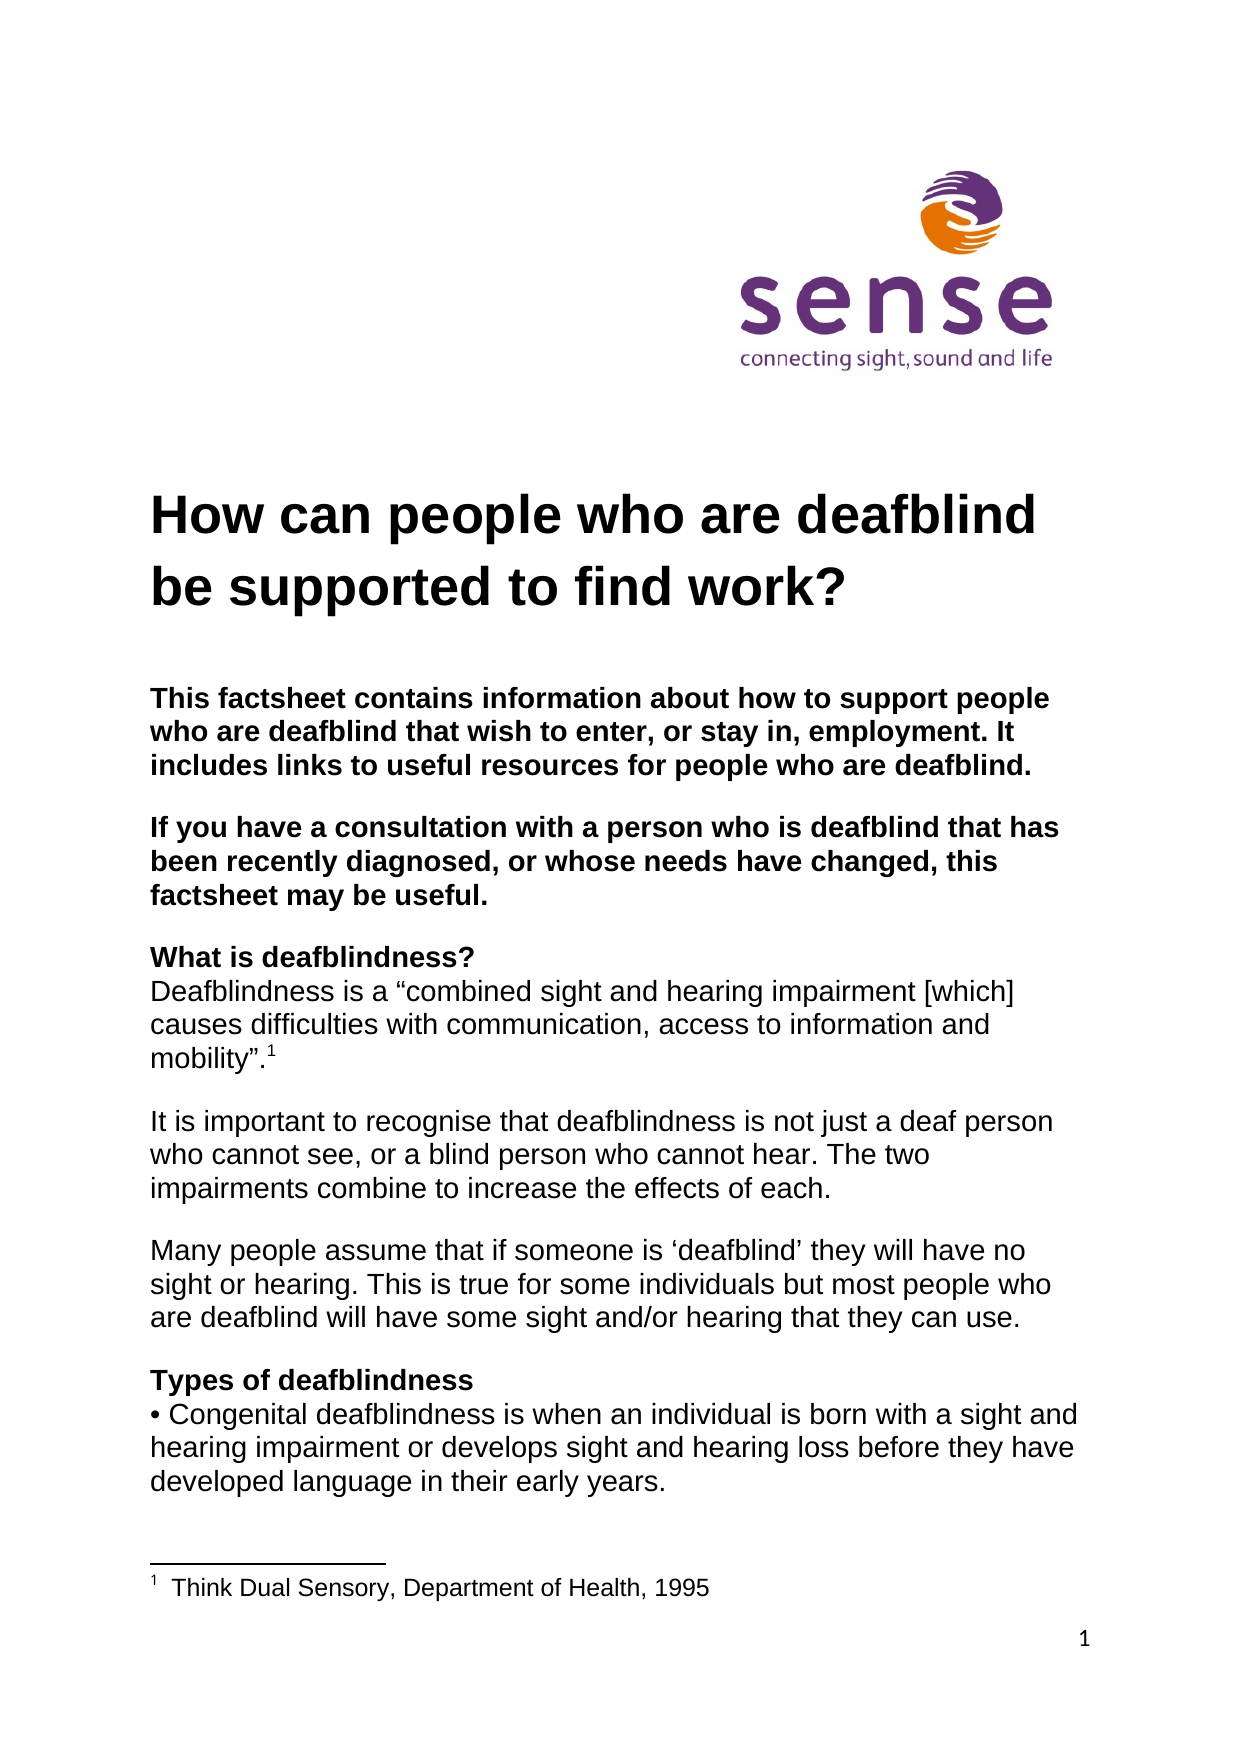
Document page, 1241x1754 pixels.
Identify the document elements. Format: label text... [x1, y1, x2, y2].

text What is deafblindness? [150, 940, 1090, 974]
text It is important to recognise that deafblindness is not just a deaf person who cannot see, or a blind person who cannot hear. The two impairments combine to increase the effects of each. [150, 1104, 1090, 1204]
text If you have a consultation with a person who is deafblind that has been recently diagnosed, or whose needs have changed, this factsheet may be useful. [150, 811, 1090, 911]
text Many people assume that if someone is ‘deafblind’ they will have no sight or hearing. This is true for some individuals but most people who are deafblind will have some sight and/or hearing that they can use. [150, 1233, 1090, 1334]
text Types of deafblindness [150, 1363, 1090, 1397]
text • Congenital deafblindness is when an individual is born with a sight and hearing impairment or develops sight and hearing loss before they have developed language in their early years. [150, 1397, 1090, 1497]
text This factsheet contains information about how to support people who are deafblind that wish to enter, or stay in, employment. It includes links to useful resources for people who are deafblind. [150, 681, 1090, 781]
picture [633, 106, 1159, 435]
text How can people who are deafblind be supported to find work? [150, 483, 1090, 617]
text Deafblindness is a “combined sight and hearing impairment [which] causes difficulties with communication, access to information and mobility”. [150, 974, 1090, 1074]
